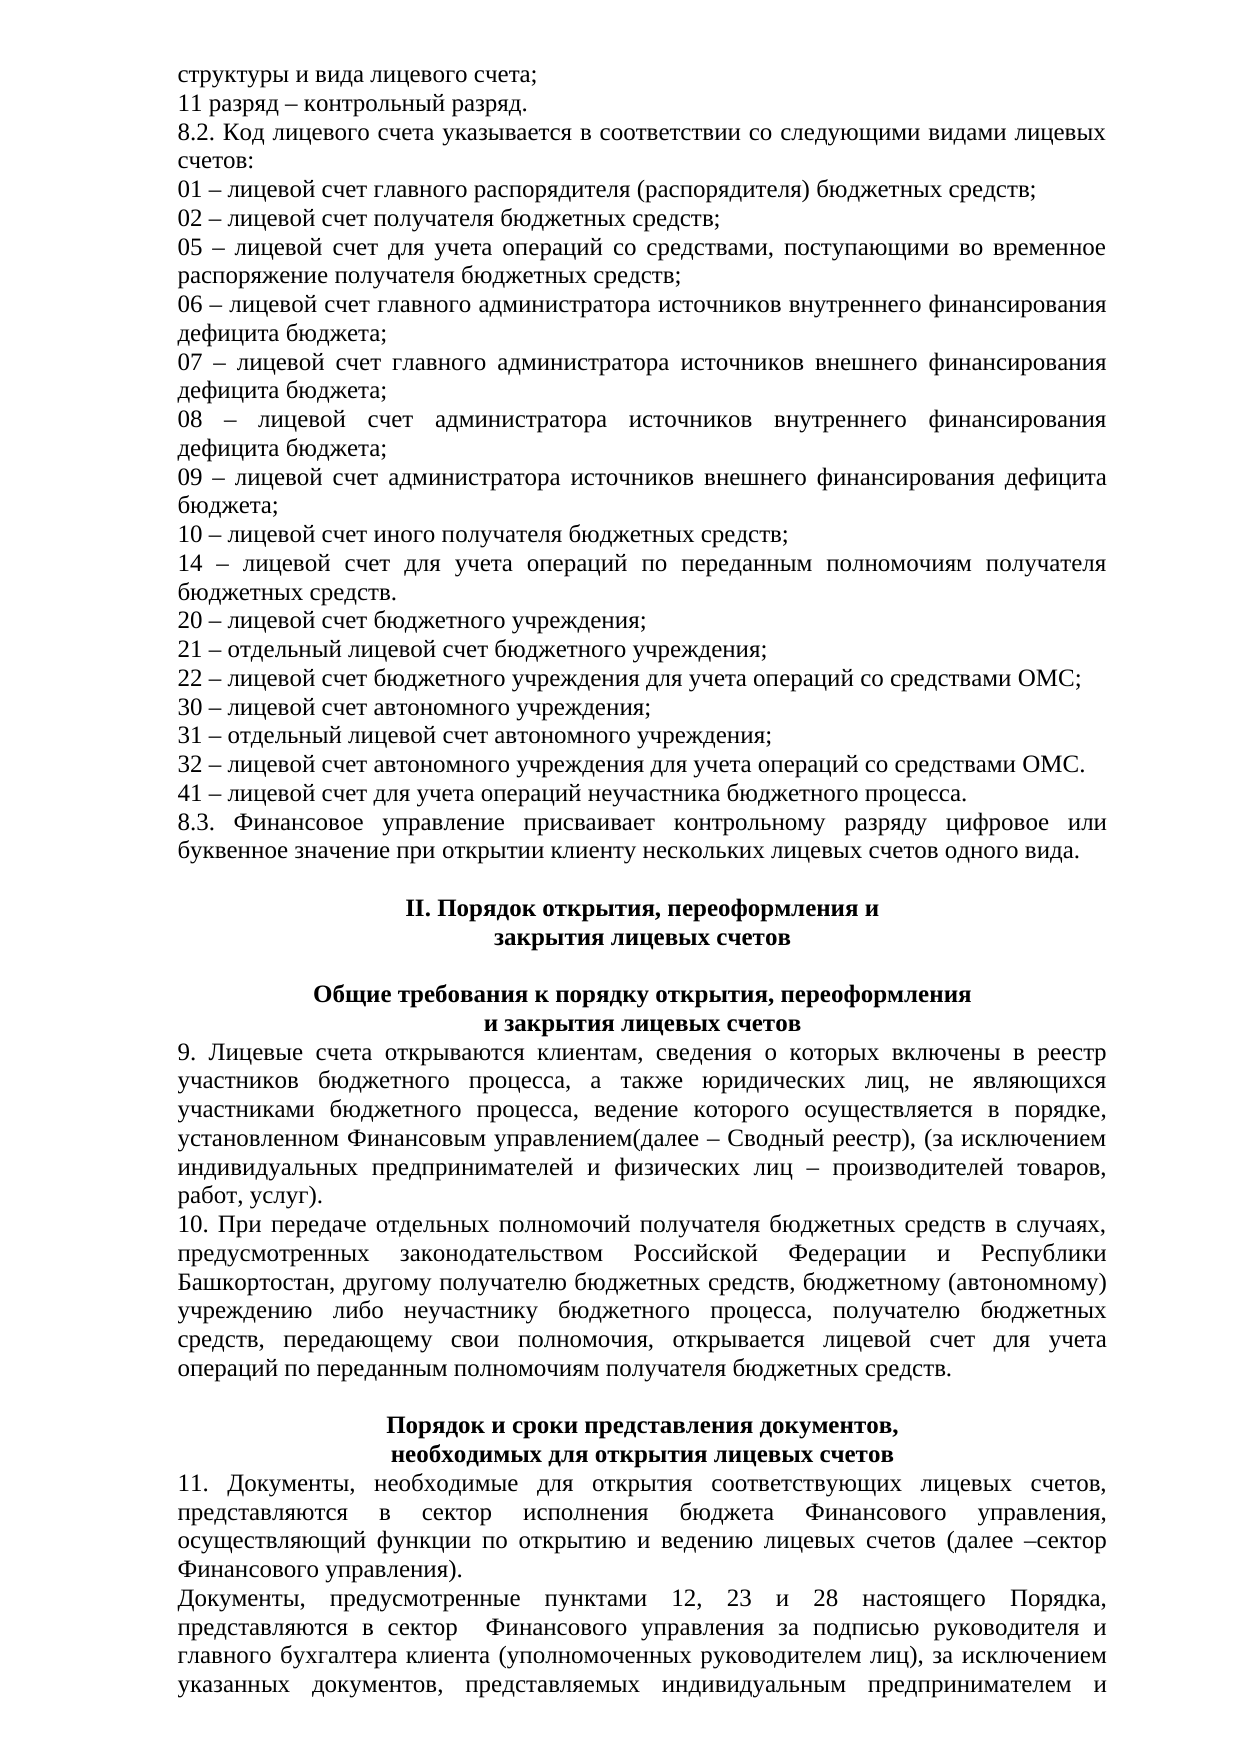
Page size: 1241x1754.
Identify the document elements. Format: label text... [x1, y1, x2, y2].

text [177, 59, 1107, 88]
text 11. Документы, необходимые для открытия соответствующих лицевых счетов, представляются в сектор исполнения бюджета Финансового управления, осуществляющий функции по открытию и ведению лицевых счетов (далее –сектор Финансового управления). [177, 1468, 1107, 1583]
text Порядок и сроки представления документов, [177, 1410, 1107, 1439]
text 09 – лицевой счет администратора источников внешнего финансирования дефицита бюджета; [177, 462, 1107, 519]
text 02 – лицевой счет получателя бюджетных средств; [177, 203, 1107, 232]
text 22 – лицевой счет бюджетного учреждения для учета операций со средствами ОМС; [177, 663, 1107, 692]
text 14 – лицевой счет для учета операций по переданным полномочиям получателя бюджетных средств. [177, 548, 1107, 605]
text 41 – лицевой счет для учета операций неучастника бюджетного процесса. [177, 778, 1107, 807]
text 10 – лицевой счет иного получателя бюджетных средств; [177, 519, 1107, 548]
text закрытия лицевых счетов [177, 922, 1107, 950]
text 30 – лицевой счет автономного учреждения; [177, 692, 1107, 720]
text II. Порядок открытия, переоформления и [177, 893, 1107, 922]
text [177, 1583, 1107, 1698]
text 20 – лицевой счет бюджетного учреждения; [177, 605, 1107, 634]
text 31 – отдельный лицевой счет автономного учреждения; [177, 720, 1107, 749]
text 11 разряд – контрольный разряд. [177, 88, 1107, 117]
text 01 – лицевой счет главного распорядителя (распорядителя) бюджетных средств; [177, 174, 1107, 203]
text 9. Лицевые счета открываются клиентам, сведения о которых включены в реестр участников бюджетного процесса, а также юридических лиц, не являющихся участниками бюджетного процесса, ведение которого осуществляется в порядке, установленном Финансовым управлением(далее – Сводный реестр), (за исключением индивидуальных предпринимателей и физических лиц – производителей товаров, работ, услуг). [177, 1037, 1107, 1209]
text 07 – лицевой счет главного администратора источников внешнего финансирования дефицита бюджета; [177, 347, 1107, 404]
text 8.3. Финансовое управление присваивает контрольному разряду цифровое или буквенное значение при открытии клиенту нескольких лицевых счетов одного вида. [177, 807, 1107, 864]
text 21 – отдельный лицевой счет бюджетного учреждения; [177, 634, 1107, 663]
text 08 – лицевой счет администратора источников внутреннего финансирования дефицита бюджета; [177, 404, 1107, 462]
text 05 – лицевой счет для учета операций со средствами, поступающими во временное распоряжение получателя бюджетных средств; [177, 232, 1107, 289]
text необходимых для открытия лицевых счетов [177, 1439, 1107, 1468]
text Общие требования к порядку открытия, переоформления [177, 979, 1107, 1008]
text 8.2. Код лицевого счета указывается в соответствии со следующими видами лицевых счетов: [177, 117, 1107, 174]
text 32 – лицевой счет автономного учреждения для учета операций со средствами ОМС. [177, 749, 1107, 778]
text 10. При передаче отдельных полномочий получателя бюджетных средств в случаях, предусмотренных законодательством Российской Федерации и Республики Башкортостан, другому получателю бюджетных средств, бюджетному (автономному) учреждению либо неучастнику бюджетного процесса, получателю бюджетных средств, передающему свои полномочия, открывается лицевой счет для учета операций по переданным полномочиям получателя бюджетных средств. [177, 1209, 1107, 1382]
text 06 – лицевой счет главного администратора источников внутреннего финансирования дефицита бюджета; [177, 289, 1107, 347]
text и закрытия лицевых счетов [177, 1008, 1107, 1037]
